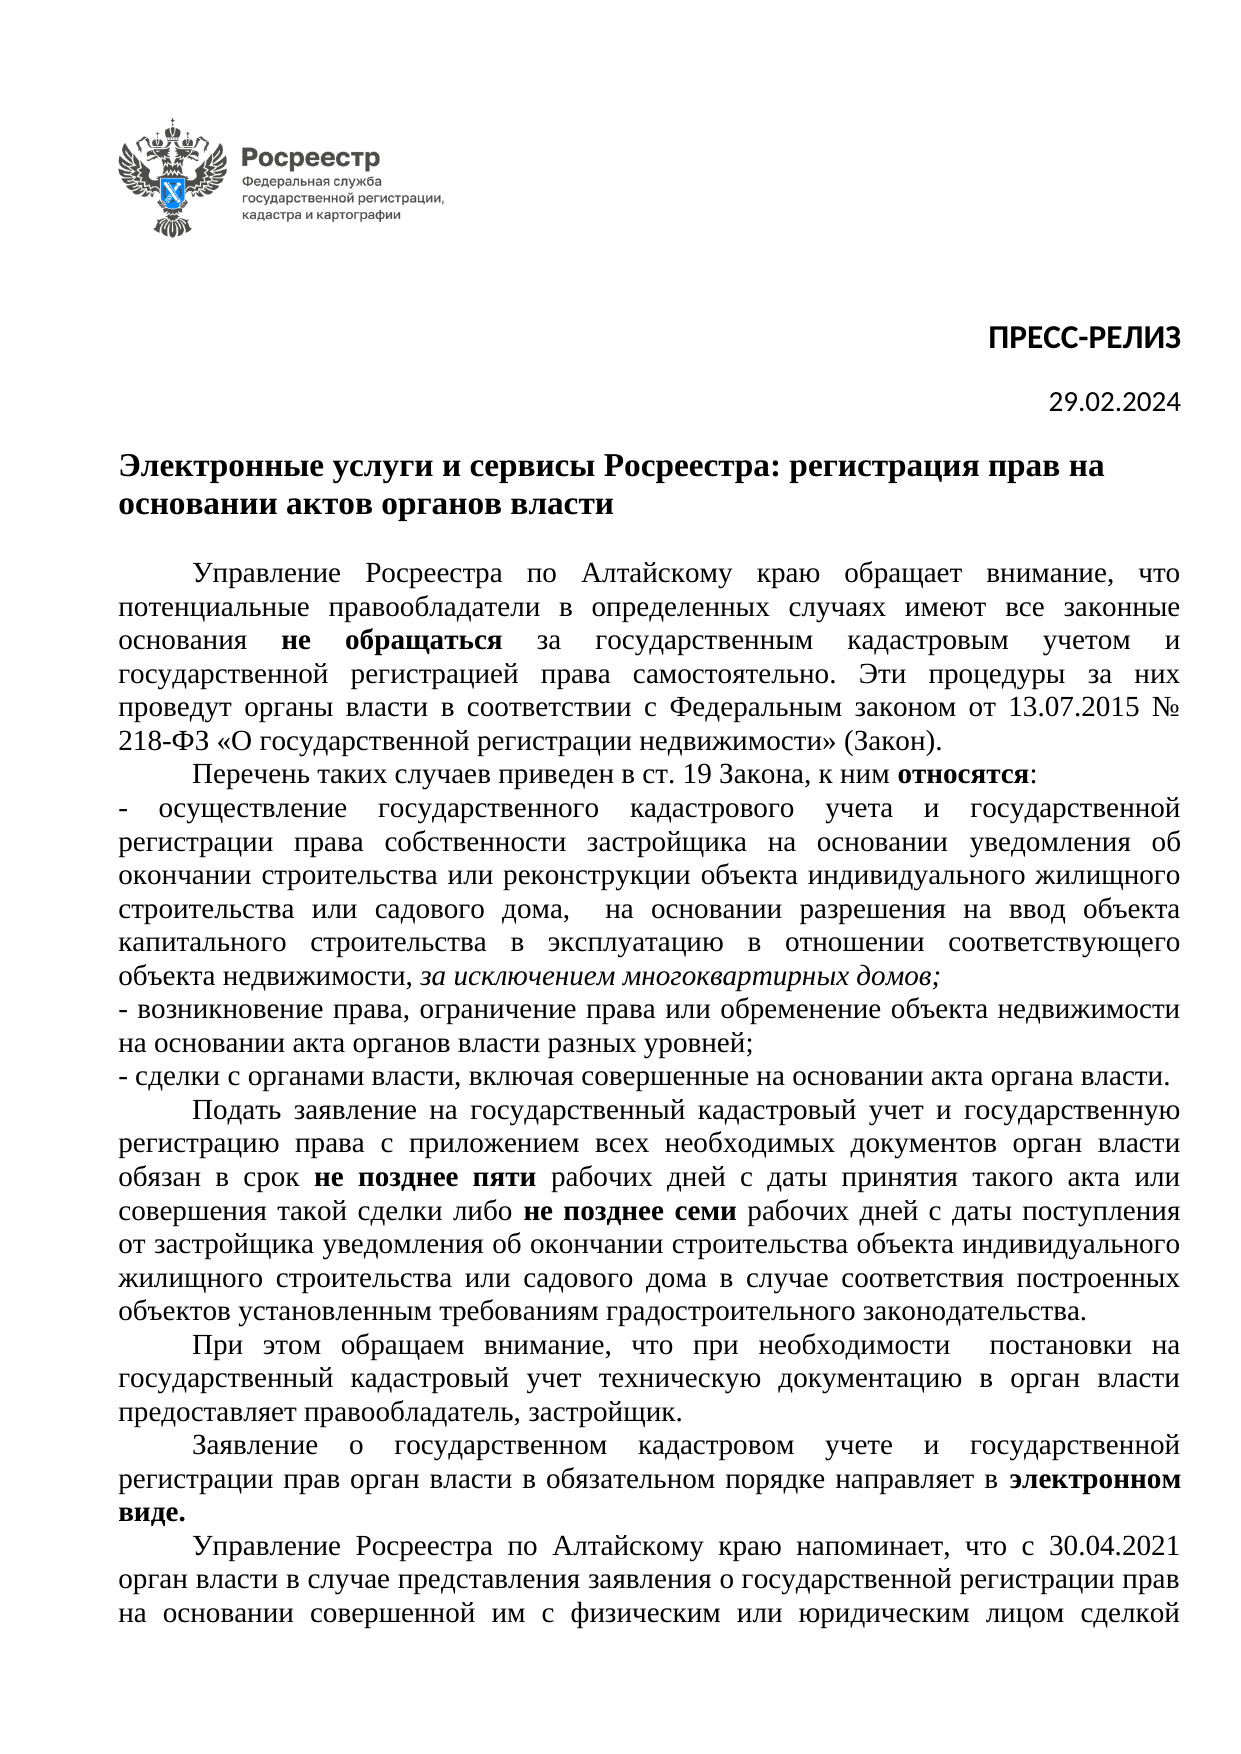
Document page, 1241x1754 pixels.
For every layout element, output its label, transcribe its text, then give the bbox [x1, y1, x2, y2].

picture [118, 118, 444, 238]
text ПРЕСС-РЕЛИЗ [118, 316, 1181, 357]
text Заявление о государственном кадастровом учете и государственной регистрации прав орган власти в обязательном порядке направляет в электронном виде. [118, 1427, 1181, 1528]
text - сделки с органами власти, включая совершенные на основании акта органа власти. [118, 1058, 1181, 1092]
text Перечень таких случаев приведен в ст. 19 Закона, к ним относятся: [118, 757, 1181, 790]
text Подать заявление на государственный кадастровый учет и государственную регистрацию права с приложением всех необходимых документов орган власти обязан в срок не позднее пяти рабочих дней с даты принятия такого акта или совершения такой сделки либо не позднее семи рабочих дней с даты поступления от застройщика уведомления об окончании строительства объекта индивидуального жилищного строительства или садового дома в случае соответствия построенных объектов установленным требованиям градостроительного законодательства. [118, 1092, 1181, 1327]
text При этом обращаем внимание, что при необходимости постановки на государственный кадастровый учет техническую документацию в орган власти предоставляет правообладатель, застройщик. [118, 1327, 1181, 1427]
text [118, 1528, 1181, 1629]
text - осуществление государственного кадастрового учета и государственной регистрации права собственности застройщика на основании уведомления об окончании строительства или реконструкции объекта индивидуального жилищного строительства или садового дома, на основании разрешения на ввод объекта капитального строительства в эксплуатацию в отношении соответствующего объекта недвижимости, за исключением многоквартирных домов; [118, 790, 1181, 991]
text Электронные услуги и сервисы Росреестра: регистрация прав на основании актов органов власти [118, 445, 1181, 522]
text Управление Росреестра по Алтайскому краю обращает внимание, что потенциальные правообладатели в определенных случаях имеют все законные основания не обращаться за государственным кадастровым учетом и государственной регистрацией права самостоятельно. Эти процедуры за них проведут органы власти в соответствии с Федеральным законом от 13.07.2015 № 218-ФЗ «О государственной регистрации недвижимости» (Закон). [118, 555, 1181, 757]
text - возникновение права, ограничение права или обременение объекта недвижимости на основании акта органов власти разных уровней; [118, 991, 1181, 1058]
text 29.02.2024 [118, 383, 1181, 419]
